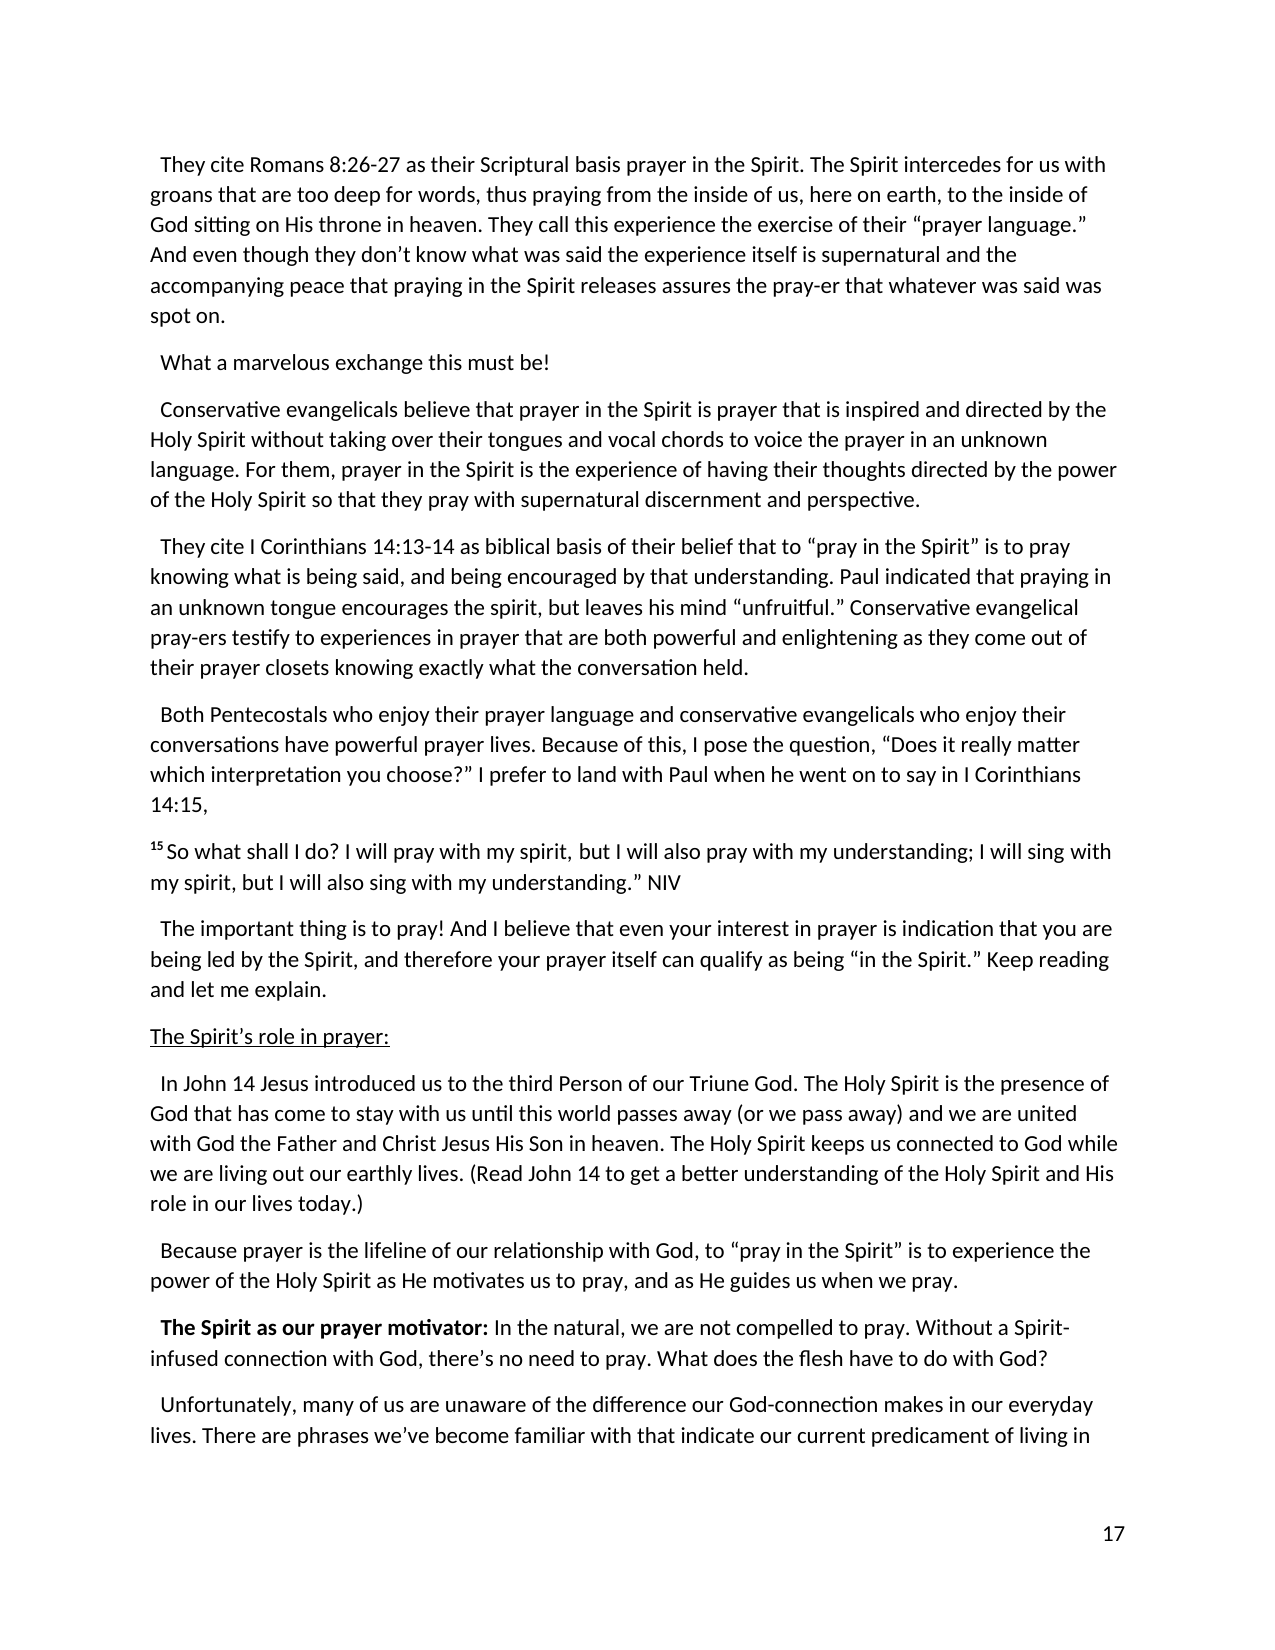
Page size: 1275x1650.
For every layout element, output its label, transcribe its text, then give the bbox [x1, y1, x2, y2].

text The Spirit as our prayer motivator: In the natural, we are not compelled to pray. Without a Spirit-infused connection with God, there’s no need to pray. What does the flesh have to do with God? [150, 1313, 1125, 1372]
text The important thing is to pray! And I believe that even your interest in prayer is indication that you are being led by the Spirit, and therefore your prayer itself can qualify as being “in the Spirit.” Keep reading and let me explain. [150, 914, 1125, 1003]
text What a marvelous exchange this must be! [150, 348, 1125, 376]
text In John 14 Jesus introduced us to the third Person of our Triune God. The Holy Spirit is the presence of God that has come to stay with us until this world passes away (or we pass away) and we are united with God the Father and Christ Jesus His Son in heaven. The Holy Spirit keeps us connected to God while we are living out our earthly lives. (Read John 14 to get a better understanding of the Holy Spirit and His role in our lives today.) [150, 1069, 1125, 1218]
text 15 So what shall I do? I will pray with my spirit, but I will also pray with my understanding; I will sing with my spirit, but I will also sing with my understanding.” NIV [150, 837, 1125, 896]
text They cite I Corinthians 14:13-14 as biblical basis of their belief that to “pray in the Spirit” is to pray knowing what is being said, and being encouraged by that understanding. Paul indicated that praying in an unknown tongue encourages the spirit, but leaves his mind “unfruitful.” Conservative evangelical pray-ers testify to experiences in prayer that are both powerful and enlightening as they come out of their prayer closets knowing exactly what the conversation held. [150, 532, 1125, 681]
text Because prayer is the lifeline of our relationship with God, to “pray in the Spirit” is to experience the power of the Holy Spirit as He motivates us to pray, and as He guides us when we pray. [150, 1236, 1125, 1295]
text Conservative evangelicals believe that prayer in the Spirit is prayer that is inspired and directed by the Holy Spirit without taking over their tongues and vocal chords to voice the prayer in an unknown language. For them, prayer in the Spirit is the experience of having their thoughts directed by the power of the Holy Spirit so that they pray with supernatural discernment and perspective. [150, 395, 1125, 513]
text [150, 1391, 1125, 1449]
text Both Pentecostals who enjoy their prayer language and conservative evangelicals who enjoy their conversations have powerful prayer lives. Because of this, I pose the question, “Does it really matter which interpretation you choose?” I prefer to land with Paul when he went on to say in I Corinthians 14:15, [150, 700, 1125, 819]
text They cite Romans 8:26-27 as their Scriptural basis prayer in the Spirit. The Spirit intercedes for us with groans that are too deep for words, thus praying from the inside of us, here on earth, to the inside of God sitting on His throne in heaven. They call this experience the exercise of their “prayer language.” And even though they don’t know what was said the experience itself is supernatural and the accompanying peace that praying in the Spirit releases assures the pray-er that whatever was said was spot on. [150, 150, 1125, 329]
text The Spirit’s role in prayer: [150, 1022, 1125, 1050]
